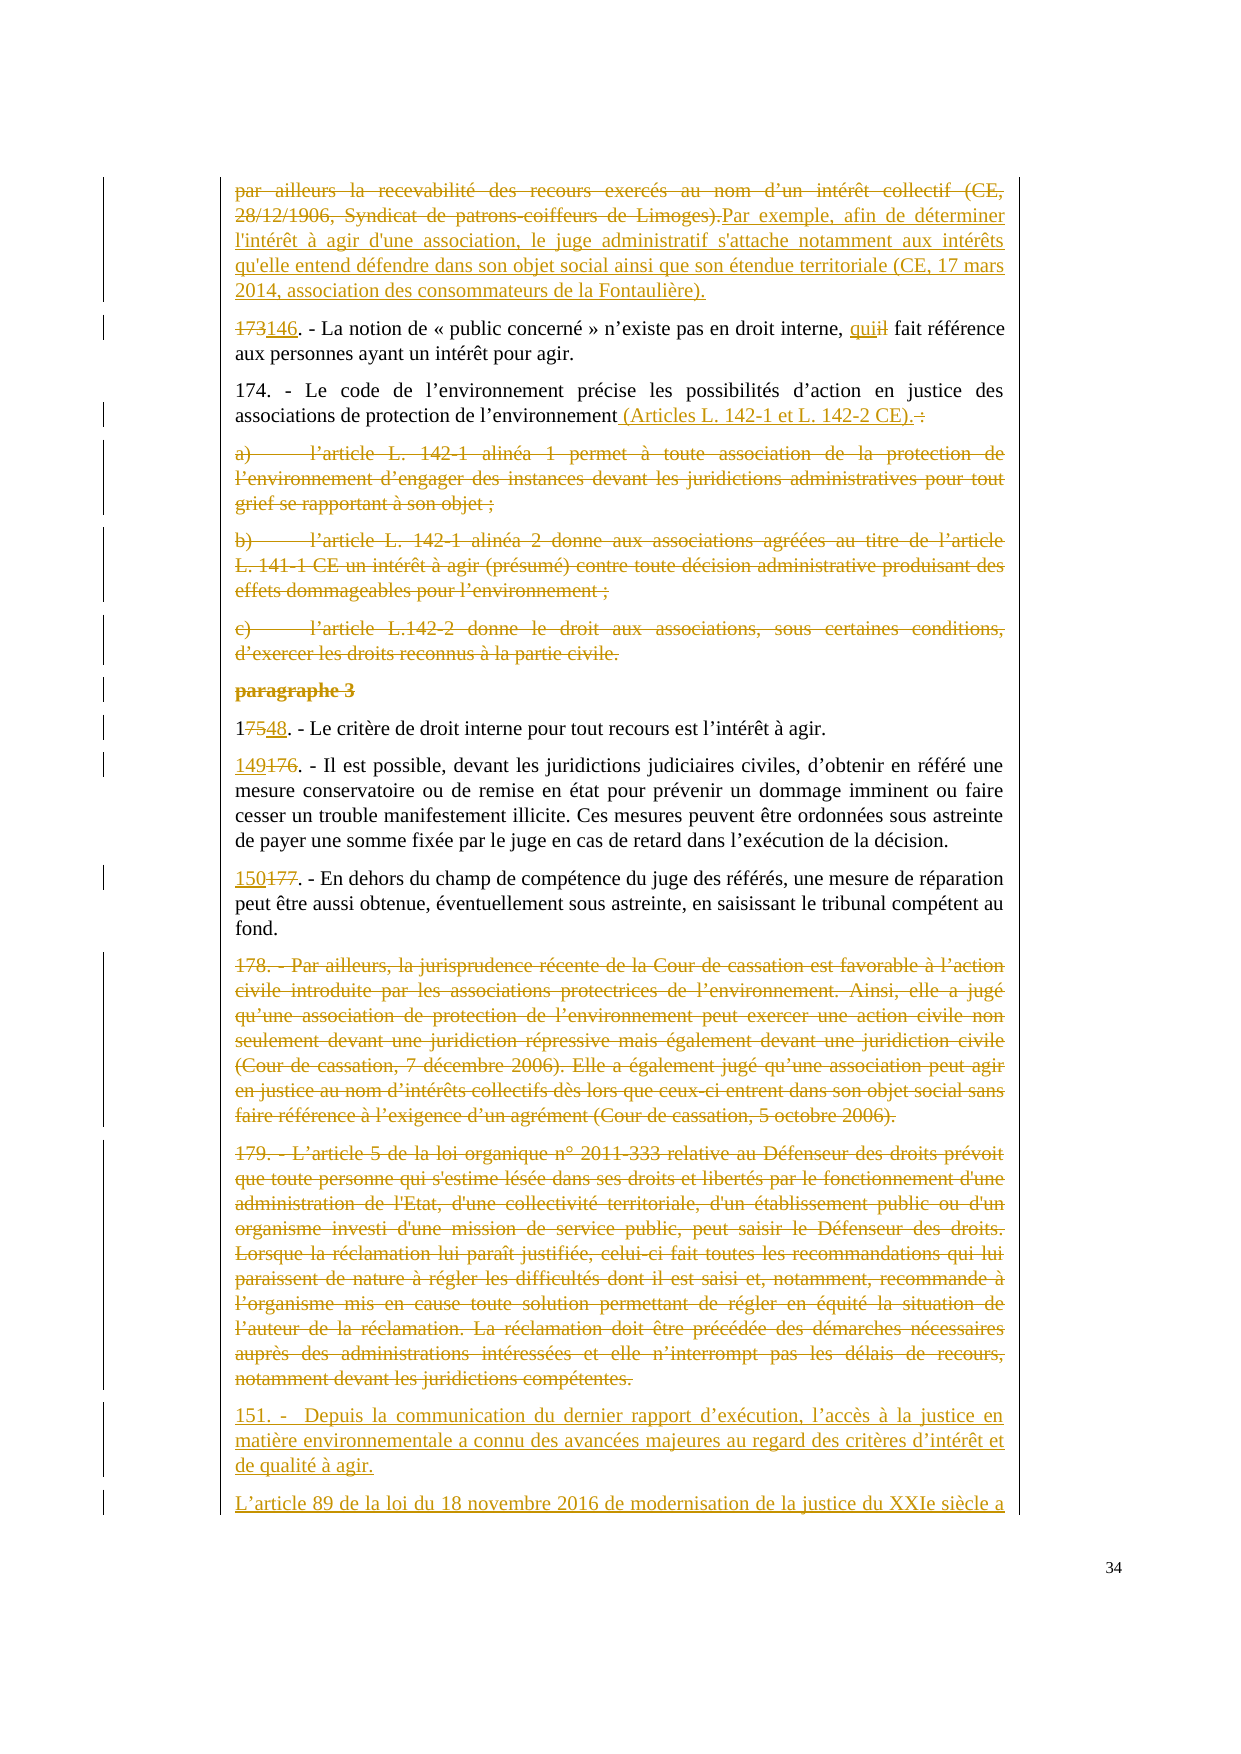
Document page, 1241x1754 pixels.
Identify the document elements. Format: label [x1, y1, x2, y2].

table_cell [221, 177, 1019, 677]
table_cell [221, 677, 1019, 1515]
